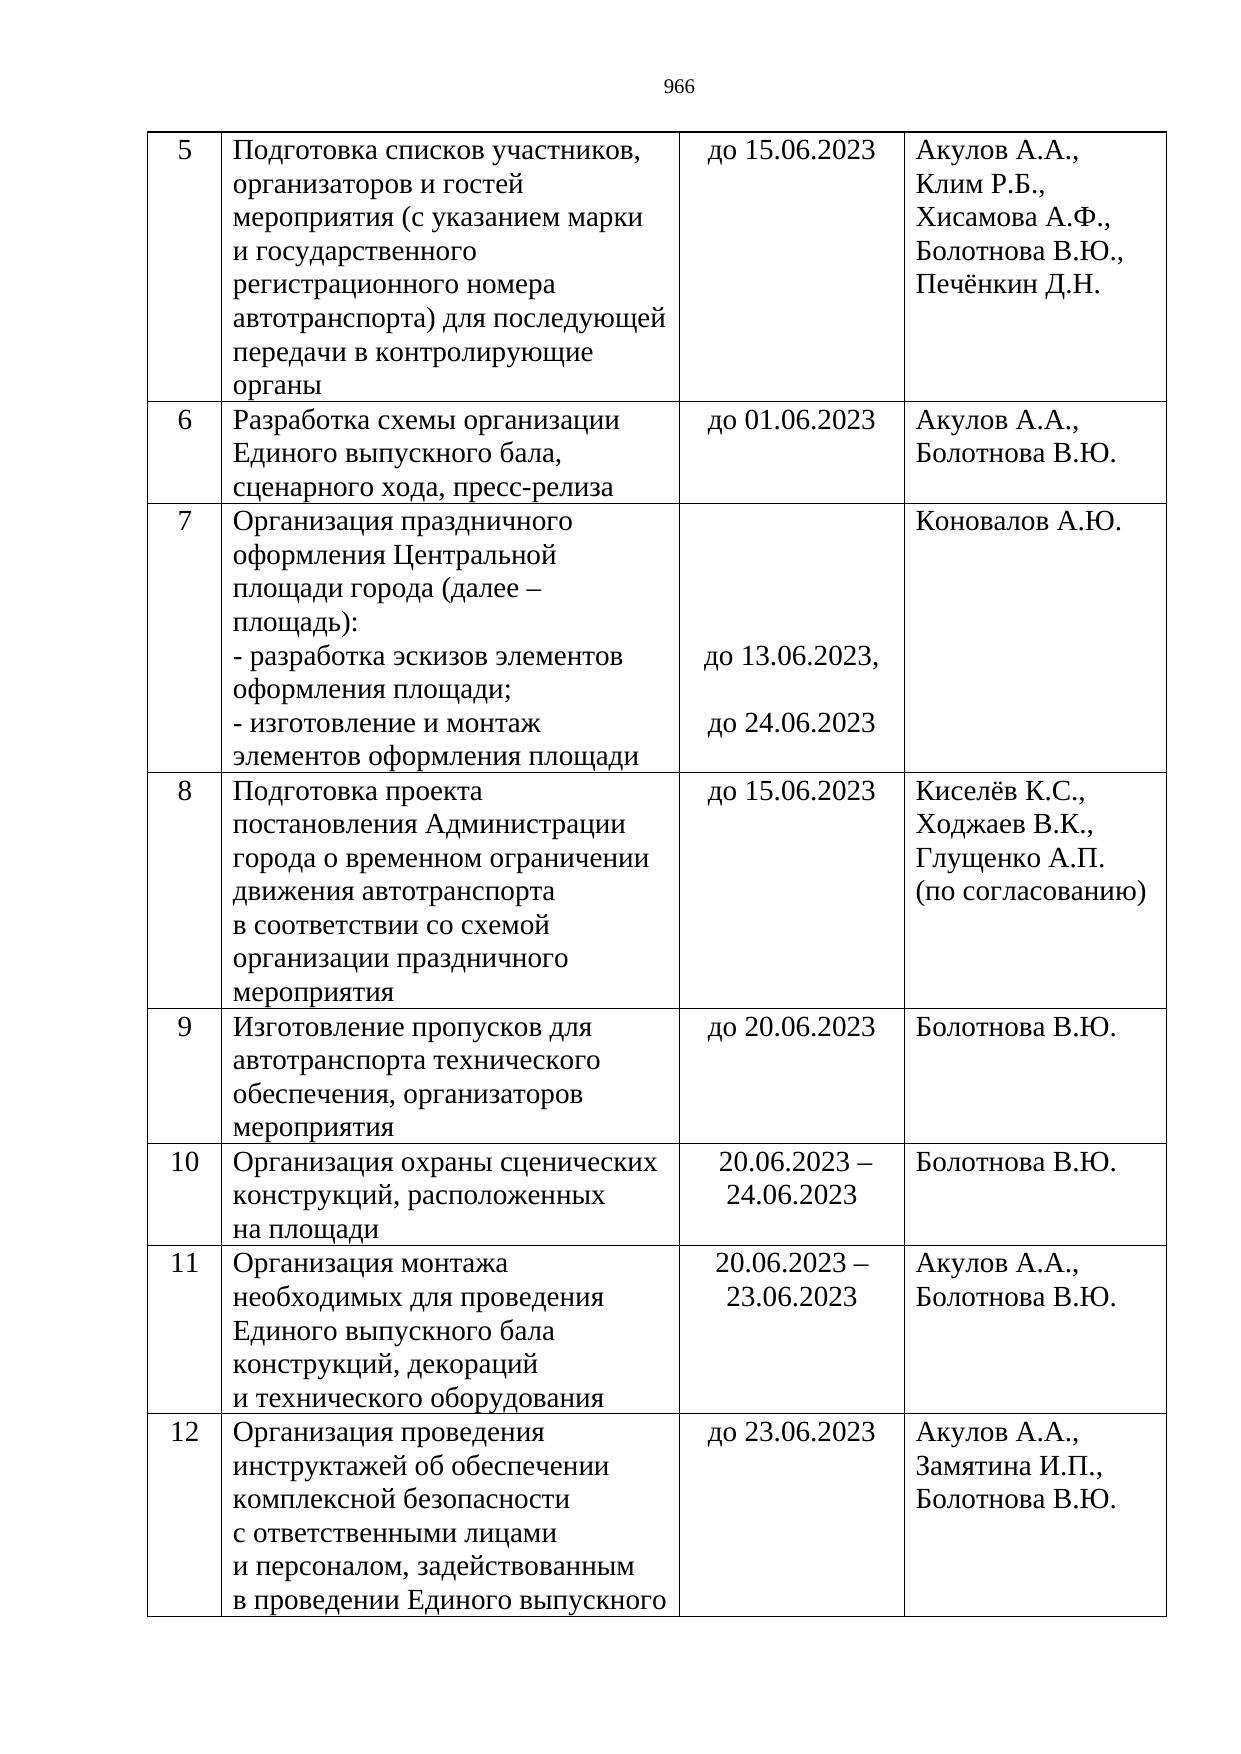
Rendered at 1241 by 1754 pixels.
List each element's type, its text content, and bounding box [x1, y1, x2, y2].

table_cell Подготовка проекта постановления Администрации города о временном ограничении движения автотранспорта в соответствии со схемой организации праздничного мероприятия [222, 773, 679, 1008]
table_cell Акулов А.А., Болотнова В.Ю. [905, 1246, 1166, 1413]
table_cell до 20.06.2023 [680, 1009, 904, 1143]
table_cell до 13.06.2023, до 24.06.2023 [680, 504, 904, 772]
table_cell Киселёв К.С., Ходжаев В.К., Глущенко А.П. (по согласованию) [905, 773, 1166, 1008]
table_cell Болотнова В.Ю. [905, 1144, 1166, 1244]
table_cell до 23.06.2023 [680, 1414, 904, 1616]
table_cell Организация монтажа необходимых для проведения Единого выпускного бала конструкций, декораций и технического оборудования [222, 1246, 679, 1413]
table_cell Изготовление пропусков для автотранспорта технического обеспечения, организаторов мероприятия [222, 1009, 679, 1143]
table_cell Акулов А.А., Болотнова В.Ю. [905, 402, 1166, 502]
table_cell 7 [148, 504, 221, 772]
table_cell Коновалов А.Ю. [905, 504, 1166, 772]
table_cell Болотнова В.Ю. [905, 1009, 1166, 1143]
table_cell 6 [148, 402, 221, 502]
table_cell 11 [148, 1246, 221, 1413]
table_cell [222, 1414, 679, 1616]
table_cell до 01.06.2023 [680, 402, 904, 502]
table_header 5 [148, 133, 221, 401]
table_cell 10 [148, 1144, 221, 1244]
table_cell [905, 1414, 1166, 1616]
table_cell Организация праздничного оформления Центральной площади города (далее – площадь): - разработка эскизов элементов оформления площади; - изготовление и монтаж элементов оформления площади [222, 504, 679, 772]
table_cell 20.06.2023 – 23.06.2023 [680, 1246, 904, 1413]
table_cell до 15.06.2023 [680, 773, 904, 1008]
table_cell 8 [148, 773, 221, 1008]
table_header Акулов А.А., Клим Р.Б., Хисамова А.Ф., Болотнова В.Ю., Печёнкин Д.Н. [905, 133, 1166, 401]
table_cell 9 [148, 1009, 221, 1143]
table_cell 12 [148, 1414, 221, 1616]
table_header до 15.06.2023 [680, 133, 904, 401]
table_cell 20.06.2023 – 24.06.2023 [680, 1144, 904, 1244]
table_cell Организация охраны сценических конструкций, расположенных на площади [222, 1144, 679, 1244]
table_cell Разработка схемы организации Единого выпускного бала, сценарного хода, пресс-релиза [222, 402, 679, 502]
table_header Подготовка списков участников, организаторов и гостей мероприятия (с указанием марки и государственного регистрационного номера автотранспорта) для последующей передачи в контролирующие органы [222, 133, 679, 401]
